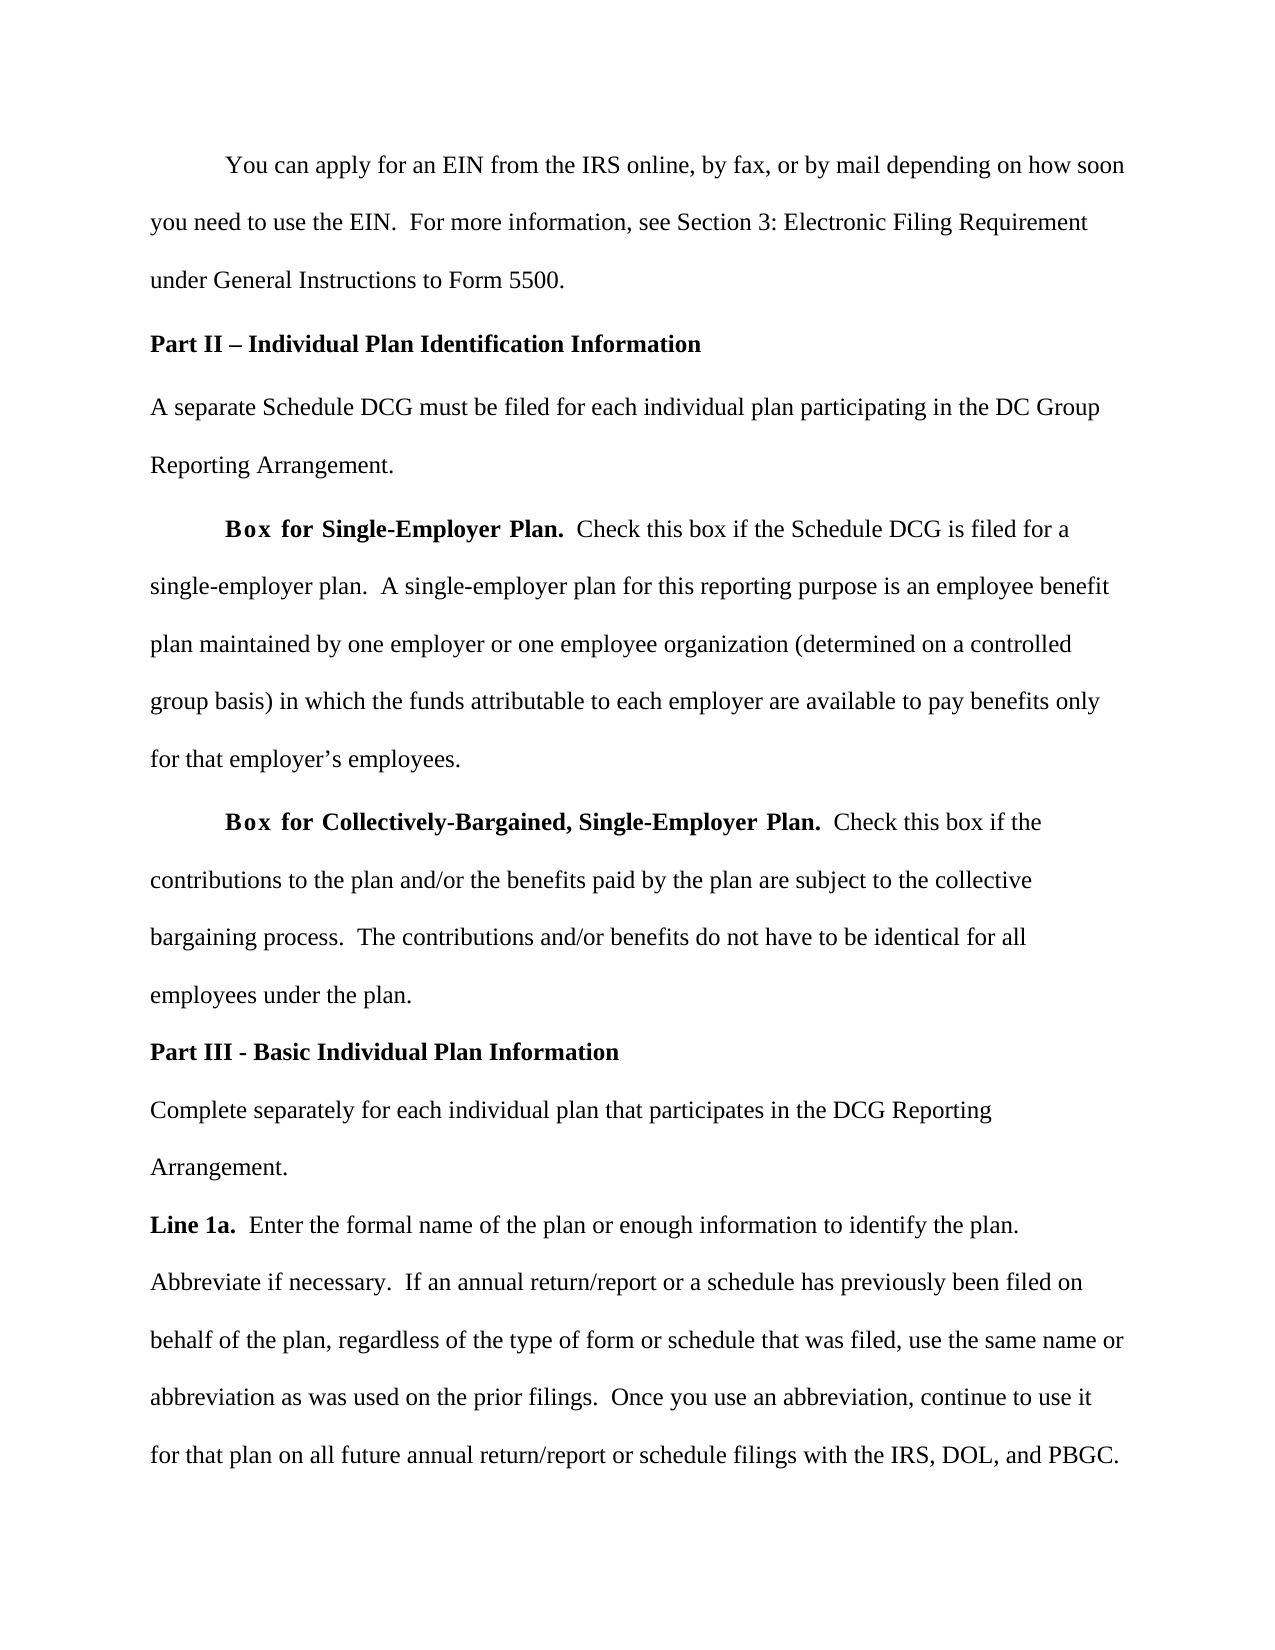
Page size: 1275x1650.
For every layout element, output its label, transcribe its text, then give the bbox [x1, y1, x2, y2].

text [150, 1210, 1125, 1469]
text Complete separately for each individual plan that participates in the DCG Reporting Arrangement. [150, 1095, 1125, 1181]
text A separate Schedule DCG must be filed for each individual plan participating in the DC Group Reporting Arrangement. [150, 392, 1125, 479]
text You can apply for an EIN from the IRS online, by fax, or by mail depending on how soon you need to use the EIN. For more information, see Section 3: Electronic Filing Requirement under General Instructions to Form 5500. [150, 150, 1125, 294]
text Part III - Basic Individual Plan Information [150, 1037, 1125, 1066]
text Box for Collectively-Bargained, Single-Employer Plan. Check this box if the contributions to the plan and/or the benefits paid by the plan are subject to the collective bargaining process. The contributions and/or benefits do not have to be identical for all employees under the plan. [150, 807, 1125, 1009]
text Part II – Individual Plan Identification Information [150, 329, 1125, 357]
text Box for Single-Employer Plan. Check this box if the Schedule DCG is filed for a single-employer plan. A single-employer plan for this reporting purpose is an employee benefit plan maintained by one employer or one employee organization (determined on a controlled group basis) in which the funds attributable to each employer are available to pay benefits only for that employer’s employees. [150, 514, 1125, 772]
